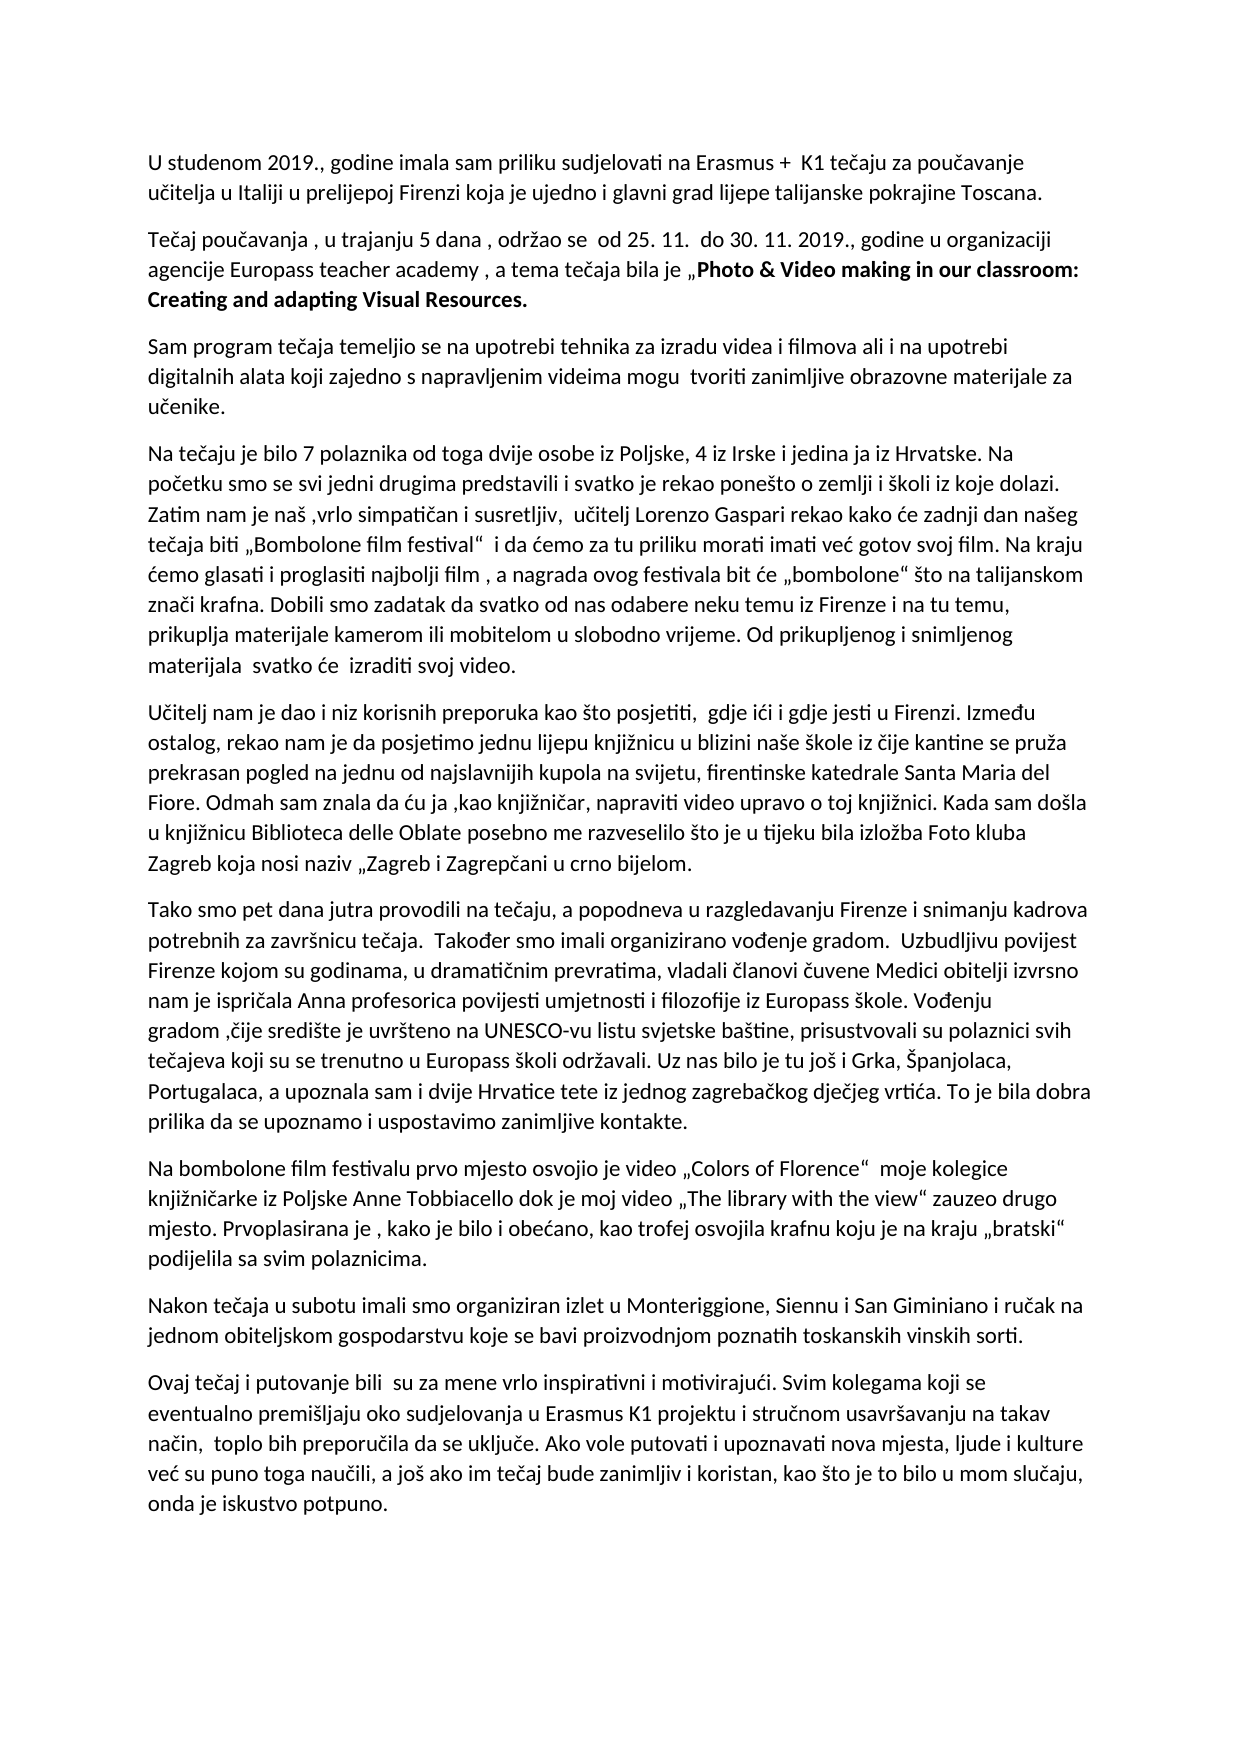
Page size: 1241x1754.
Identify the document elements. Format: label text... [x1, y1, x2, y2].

text Ovaj tečaj i putovanje bili su za mene vrlo inspirativni i motivirajući. Svim kolegama koji se eventualno premišljaju oko sudjelovanja u Erasmus K1 projektu i stručnom usavršavanju na takav način, toplo bih preporučila da se uključe. Ako vole putovati i upoznavati nova mjesta, ljude i kulture već su puno toga naučili, a još ako im tečaj bude zanimljiv i koristan, kao što je to bilo u mom slučaju, onda je iskustvo potpuno. [148, 1368, 1093, 1517]
text Učitelj nam je dao i niz korisnih preporuka kao što posjetiti, gdje ići i gdje jesti u Firenzi. Između ostalog, rekao nam je da posjetimo jednu lijepu knjižnicu u blizini naše škole iz čije kantine se pruža prekrasan pogled na jednu od najslavnijih kupola na svijetu, firentinske katedrale Santa Maria del Fiore. Odmah sam znala da ću ja ,kao knjižničar, napraviti video upravo o toj knjižnici. Kada sam došla u knjižnicu Biblioteca delle Oblate posebno me razveselilo što je u tijeku bila izložba Foto kluba Zagreb koja nosi naziv „Zagreb i Zagrepčani u crno bijelom. [148, 698, 1093, 877]
text Tako smo pet dana jutra provodili na tečaju, a popodneva u razgledavanju Firenze i snimanju kadrova potrebnih za završnicu tečaja. Također smo imali organizirano vođenje gradom. Uzbudljivu povijest Firenze kojom su godinama, u dramatičnim prevratima, vladali članovi čuvene Medici obitelji izvrsno nam je ispričala Anna profesorica povijesti umjetnosti i filozofije iz Europass škole. Vođenju gradom ,čije središte je uvršteno na UNESCO-vu listu svjetske baštine, prisustvovali su polaznici svih tečajeva koji su se trenutno u Europass školi održavali. Uz nas bilo je tu još i Grka, Španjolaca, Portugalaca, a upoznala sam i dvije Hrvatice tete iz jednog zagrebačkog dječjeg vrtića. To je bila dobra prilika da se upoznamo i uspostavimo zanimljive kontakte. [148, 896, 1093, 1135]
text Nakon tečaja u subotu imali smo organiziran izlet u Monteriggione, Siennu i San Giminiano i ručak na jednom obiteljskom gospodarstvu koje se bavi proizvodnjom poznatih toskanskih vinskih sorti. [148, 1291, 1093, 1349]
text Na tečaju je bilo 7 polaznika od toga dvije osobe iz Poljske, 4 iz Irske i jedina ja iz Hrvatske. Na početku smo se svi jedni drugima predstavili i svatko je rekao ponešto o zemlji i školi iz koje dolazi. Zatim nam je naš ,vrlo simpatičan i susretljiv, učitelj Lorenzo Gaspari rekao kako će zadnji dan našeg tečaja biti „Bombolone film festival“ i da ćemo za tu priliku morati imati već gotov svoj film. Na kraju ćemo glasati i proglasiti najbolji film , a nagrada ovog festivala bit će „bombolone“ što na talijanskom znači krafna. Dobili smo zadatak da svatko od nas odabere neku temu iz Firenze i na tu temu, prikuplja materijale kamerom ili mobitelom u slobodno vrijeme. Od prikupljenog i snimljenog materijala svatko će izraditi svoj video. [148, 439, 1093, 679]
text Tečaj poučavanja , u trajanju 5 dana , održao se od 25. 11. do 30. 11. 2019., godine u organizaciji agencije Europass teacher academy , a tema tečaja bila je „Photo & Video making in our classroom: Creating and adapting Visual Resources. [148, 225, 1093, 313]
text Sam program tečaja temeljio se na upotrebi tehnika za izradu videa i filmova ali i na upotrebi digitalnih alata koji zajedno s napravljenim videima mogu tvoriti zanimljive obrazovne materijale za učenike. [148, 332, 1093, 420]
text Na bombolone film festivalu prvo mjesto osvojio je video „Colors of Florence“ moje kolegice knjižničarke iz Poljske Anne Tobbiacello dok je moj video „The library with the view“ zauzeo drugo mjesto. Prvoplasirana je , kako je bilo i obećano, kao trofej osvojila krafnu koju je na kraju „bratski“ podijelila sa svim polaznicima. [148, 1154, 1093, 1272]
text U studenom 2019., godine imala sam priliku sudjelovati na Erasmus + K1 tečaju za poučavanje učitelja u Italiji u prelijepoj Firenzi koja je ujedno i glavni grad lijepe talijanske pokrajine Toscana. [148, 148, 1093, 206]
